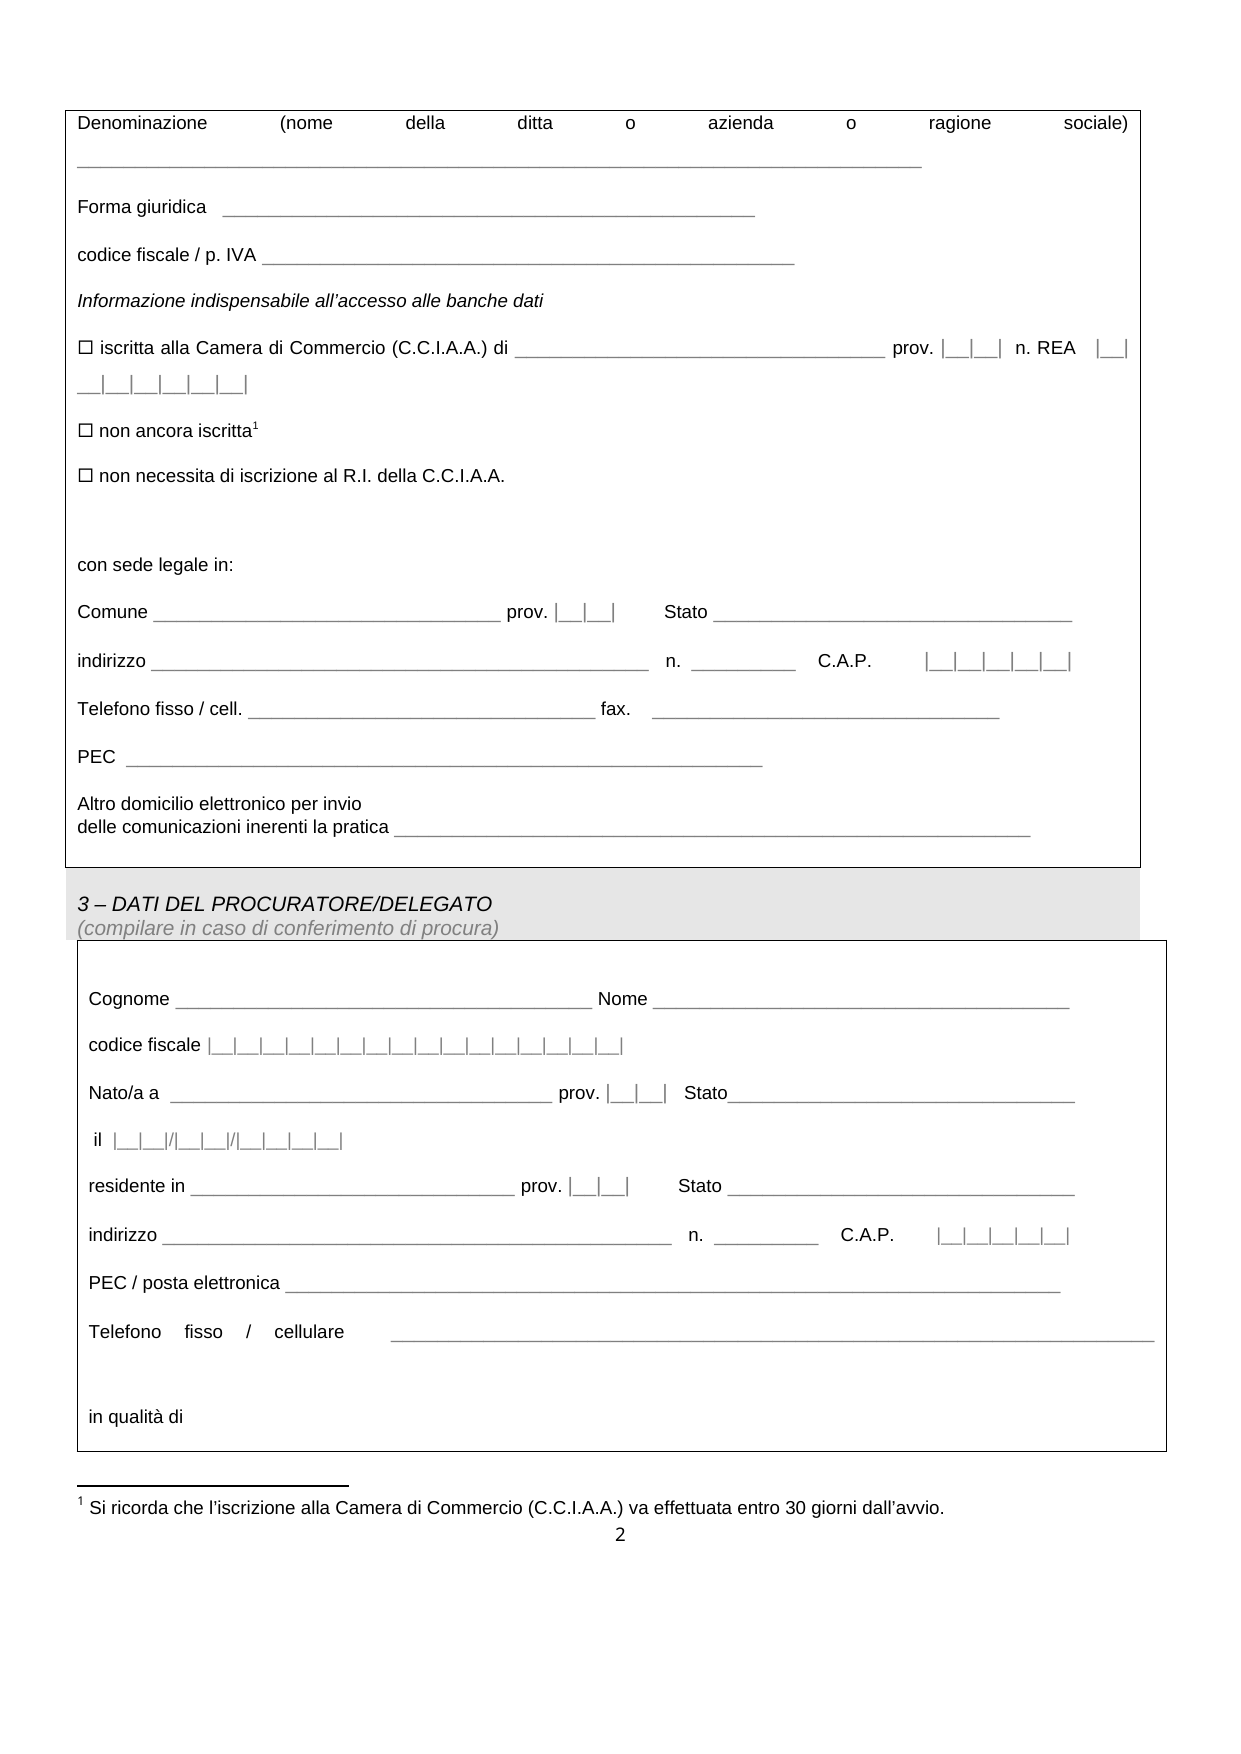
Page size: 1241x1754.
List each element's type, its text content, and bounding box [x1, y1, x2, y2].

table_cell 3 – DATI DEL PROCURATORE/DELEGATO (compilare in caso di conferimento di procura) [66, 868, 1140, 940]
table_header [78, 941, 1166, 1451]
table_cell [66, 111, 1140, 867]
